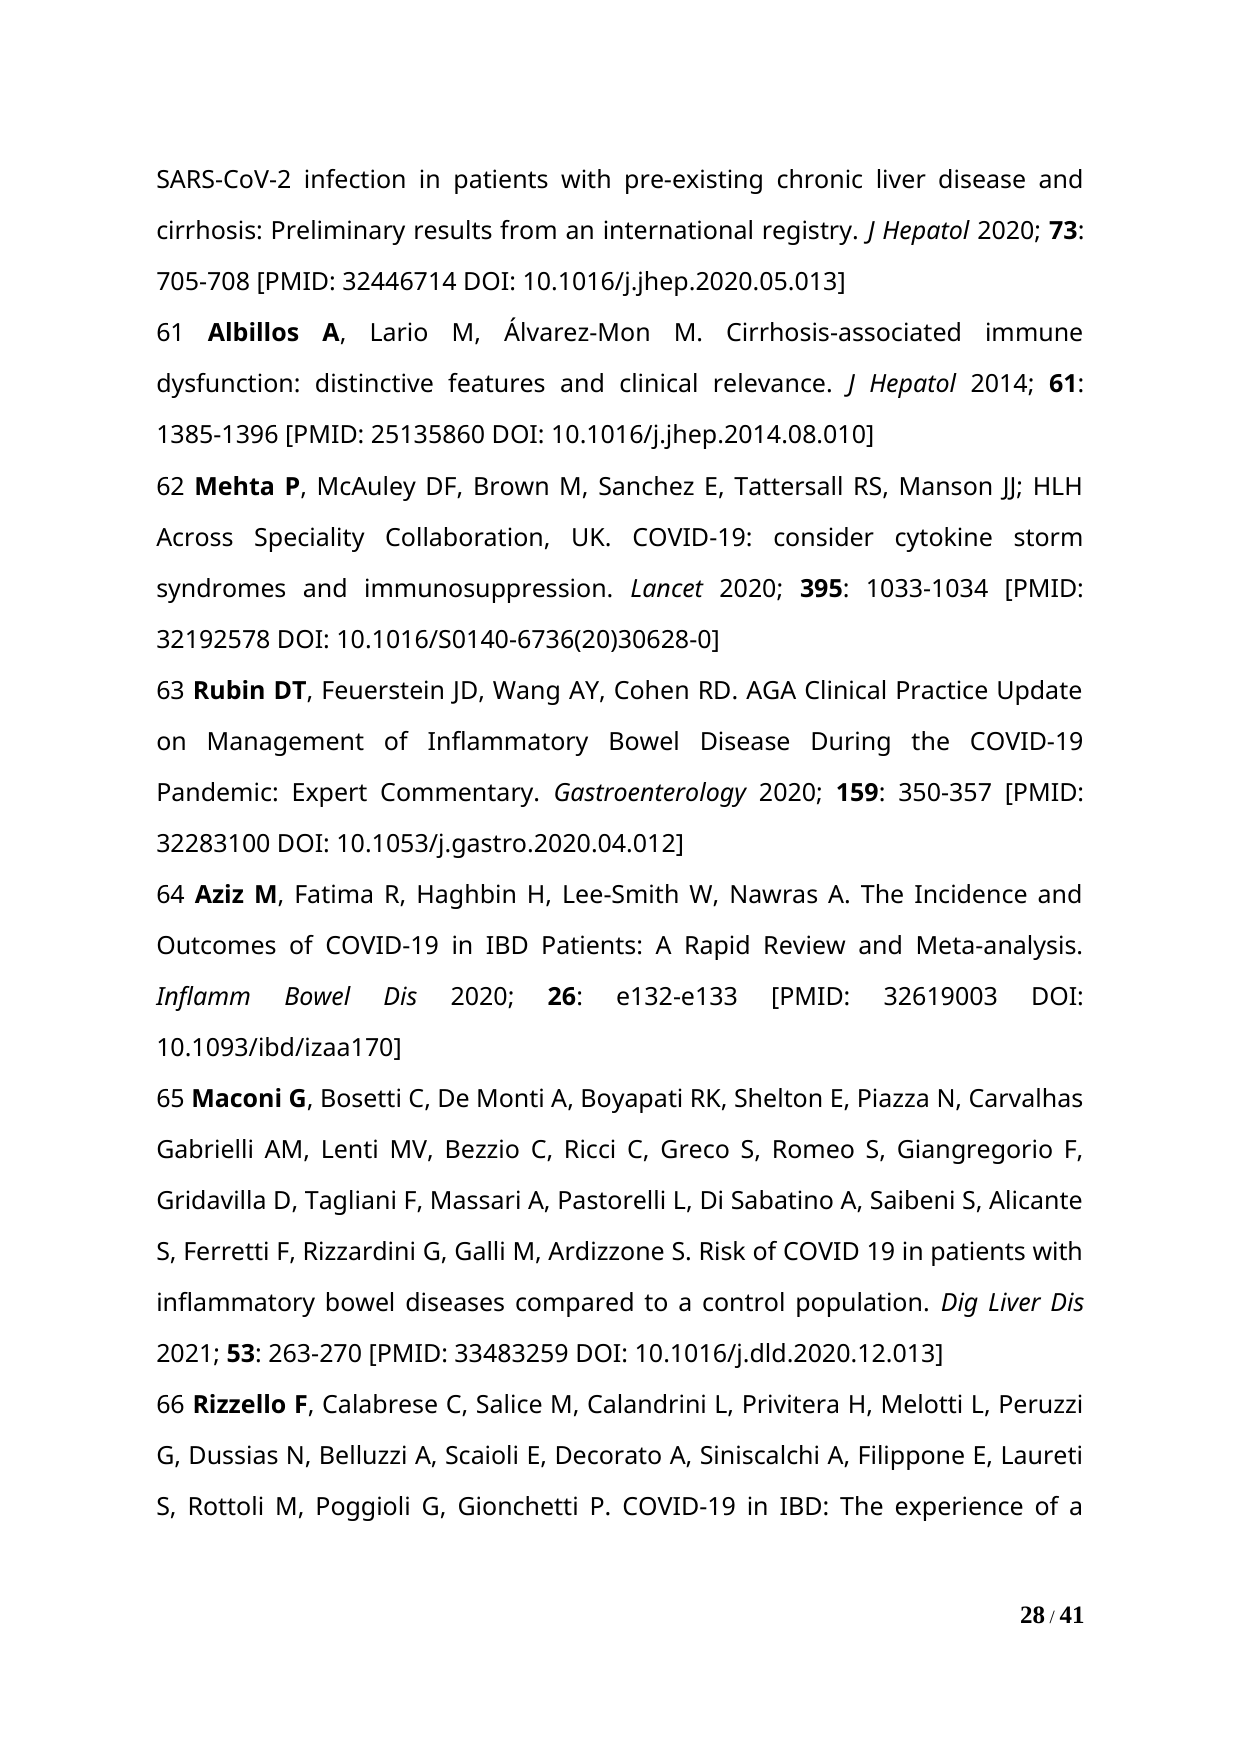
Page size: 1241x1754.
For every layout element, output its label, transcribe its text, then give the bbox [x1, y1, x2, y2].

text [156, 162, 1084, 298]
text 64 Aziz M, Fatima R, Haghbin H, Lee-Smith W, Nawras A. The Incidence and Outcomes of COVID-19 in IBD Patients: A Rapid Review and Meta-analysis. Inflamm Bowel Dis 2020; 26: e132-e133 [PMID: 32619003 DOI: 10.1093/ibd/izaa170] [156, 876, 1084, 1064]
text 65 Maconi G, Bosetti C, De Monti A, Boyapati RK, Shelton E, Piazza N, Carvalhas Gabrielli AM, Lenti MV, Bezzio C, Ricci C, Greco S, Romeo S, Giangregorio F, Gridavilla D, Tagliani F, Massari A, Pastorelli L, Di Sabatino A, Saibeni S, Alicante S, Ferretti F, Rizzardini G, Galli M, Ardizzone S. Risk of COVID 19 in patients with inflammatory bowel diseases compared to a control population. Dig Liver Dis 2021; 53: 263-270 [PMID: 33483259 DOI: 10.1016/j.dld.2020.12.013] [156, 1081, 1084, 1370]
text 63 Rubin DT, Feuerstein JD, Wang AY, Cohen RD. AGA Clinical Practice Update on Management of Inflammatory Bowel Disease During the COVID-19 Pandemic: Expert Commentary. Gastroenterology 2020; 159: 350-357 [PMID: 32283100 DOI: 10.1053/j.gastro.2020.04.012] [156, 672, 1084, 859]
text 61 Albillos A, Lario M, Álvarez-Mon M. Cirrhosis-associated immune dysfunction: distinctive features and clinical relevance. J Hepatol 2014; 61: 1385-1396 [PMID: 25135860 DOI: 10.1016/j.jhep.2014.08.010] [156, 315, 1084, 451]
text 62 Mehta P, McAuley DF, Brown M, Sanchez E, Tattersall RS, Manson JJ; HLH Across Speciality Collaboration, UK. COVID-19: consider cytokine storm syndromes and immunosuppression. Lancet 2020; 395: 1033-1034 [PMID: 32192578 DOI: 10.1016/S0140-6736(20)30628-0] [156, 468, 1084, 655]
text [156, 1387, 1084, 1523]
